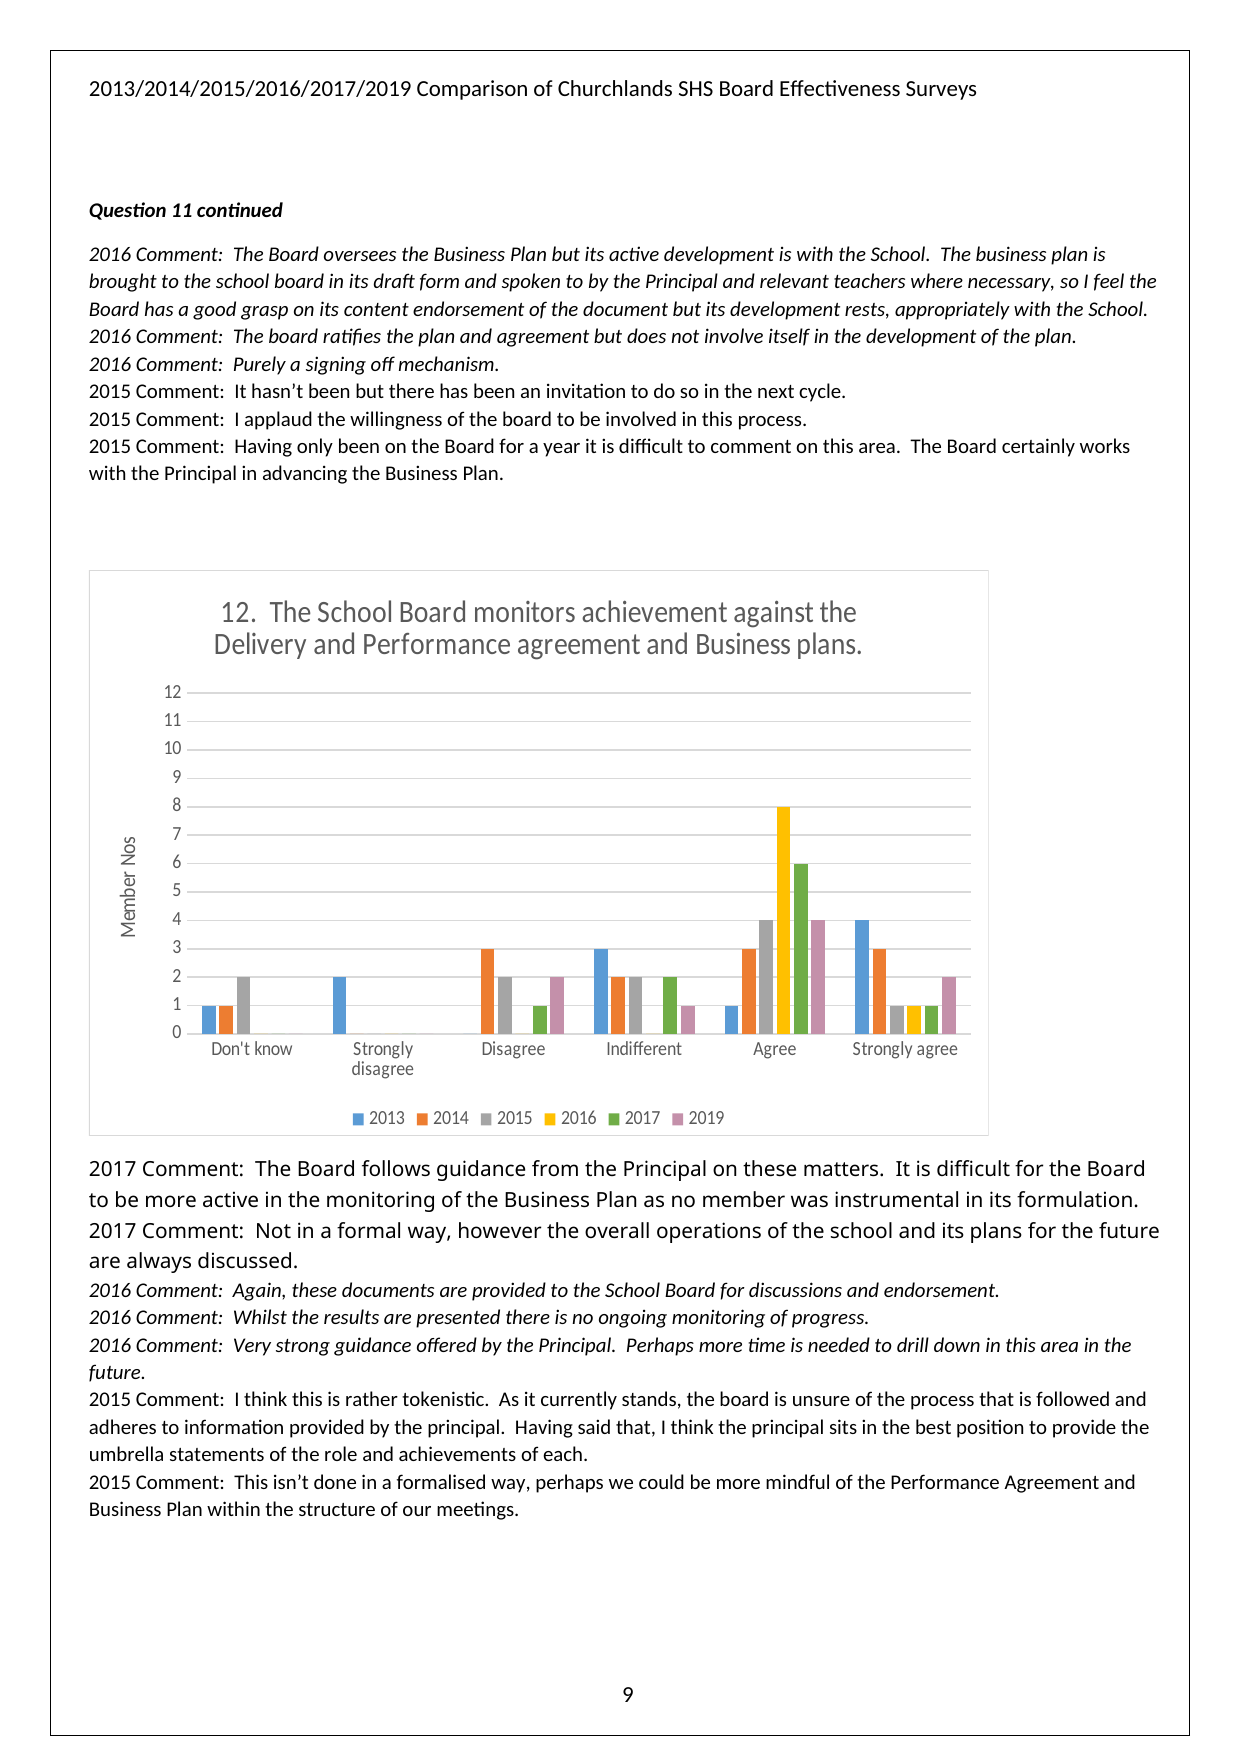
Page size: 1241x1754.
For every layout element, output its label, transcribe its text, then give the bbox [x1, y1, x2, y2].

text 2016 Comment: The board ratifies the plan and agreement but does not involve itself in the development of the plan. [89, 323, 1167, 349]
text 2016 Comment: Again, these documents are provided to the School Board for discussions and endorsement. [89, 1277, 1167, 1302]
text 2015 Comment: This isn’t done in a formalised way, perhaps we could be more mindful of the Performance Agreement and Business Plan within the structure of our meetings. [89, 1469, 1167, 1522]
text 2015 Comment: I applaud the willingness of the board to be involved in this process. [89, 406, 1167, 431]
text 2017 Comment: The Board follows guidance from the Principal on these matters. It is difficult for the Board to be more active in the monitoring of the Business Plan as no member was instrumental in its formulation. [89, 1154, 1167, 1214]
text 2017 Comment: Not in a formal way, however the overall operations of the school and its plans for the future are always discussed. [89, 1216, 1167, 1275]
text 2015 Comment: I think this is rather tokenistic. As it currently stands, the board is unsure of the process that is followed and adheres to information provided by the principal. Having said that, I think the principal sits in the best position to provide the umbrella statements of the role and achievements of each. [89, 1387, 1167, 1467]
text 2015 Comment: It hasn’t been but there has been an invitation to do so in the next cycle. [89, 378, 1167, 404]
text Question 11 continued [89, 197, 1167, 223]
text 2015 Comment: Having only been on the Board for a year it is difficult to comment on this area. The Board certainly works with the Principal in advancing the Business Plan. [89, 433, 1167, 486]
text 2016 Comment: Purely a signing off mechanism. [89, 351, 1167, 376]
text 2016 Comment: Whilst the results are presented there is no ongoing monitoring of progress. [89, 1304, 1167, 1330]
text 2016 Comment: Very strong guidance offered by the Principal. Perhaps more time is needed to drill down in this area in the future. [89, 1332, 1167, 1385]
text 2016 Comment: The Board oversees the Business Plan but its active development is with the School. The business plan is brought to the school board in its draft form and spoken to by the Principal and relevant teachers where necessary, so I feel the Board has a good grasp on its content endorsement of the document but its development rests, appropriately with the School. [89, 241, 1167, 322]
